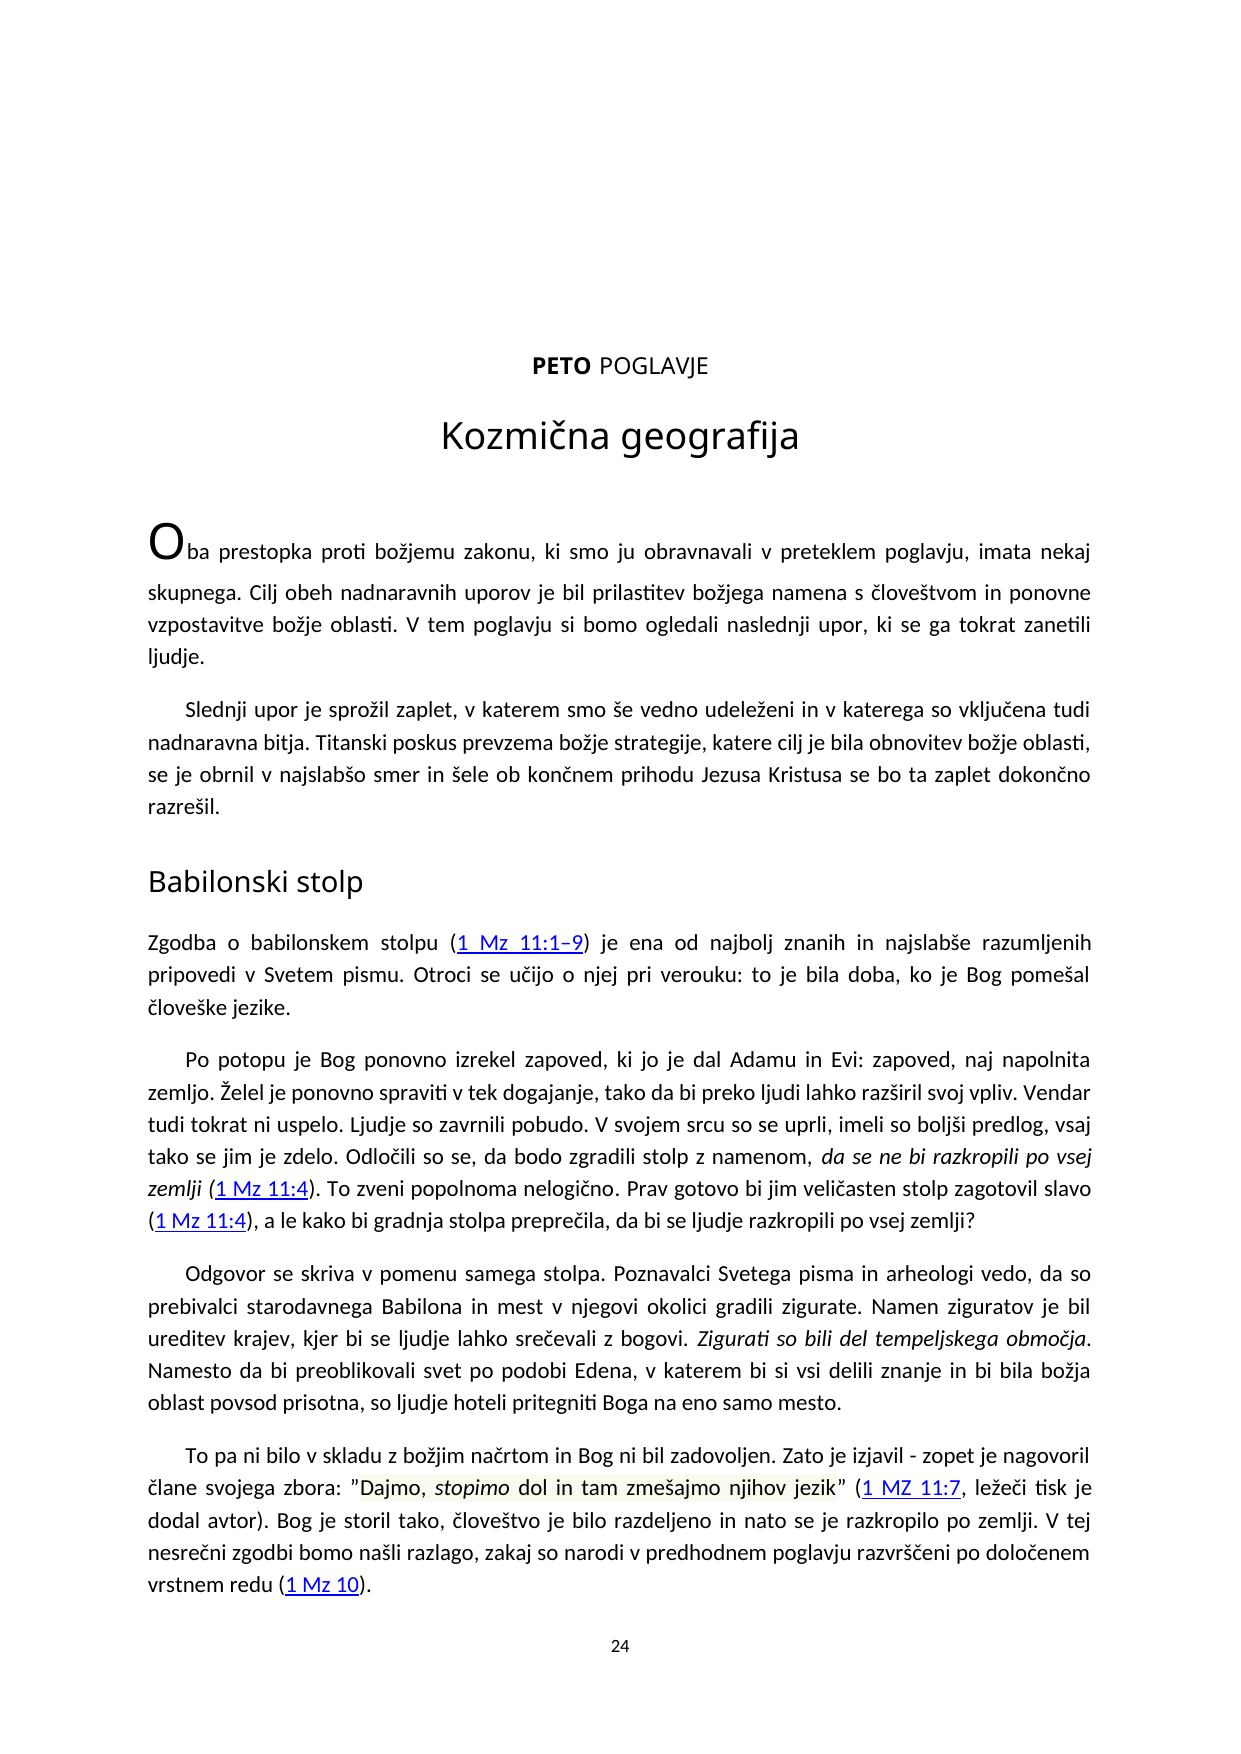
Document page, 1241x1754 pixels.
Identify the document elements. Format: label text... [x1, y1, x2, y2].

text Po potopu je Bog ponovno izrekel zapoved, ki jo je dal Adamu in Evi: zapoved, naj napolnita zemljo. Želel je ponovno spraviti v tek dogajanje, tako da bi preko ljudi lahko razširil svoj vpliv. Vendar tudi tokrat ni uspelo. Ljudje so zavrnili pobudo. V svojem srcu so se uprli, imeli so boljši predlog, vsaj tako se jim je zdelo. Odločili so se, da bodo zgradili stolp z namenom, da se ne bi razkropili po vsej zemlji (1 Mz 11:4). To zveni popolnoma nelogično. Prav gotovo bi jim veličasten stolp zagotovil slavo (1 Mz 11:4), a le kako bi gradnja stolpa preprečila, da bi se ljudje razkropili po vsej zemlji? [148, 1046, 1093, 1234]
text Odgovor se skriva v pomenu samega stolpa. Poznavalci Svetega pisma in arheologi vedo, da so prebivalci starodavnega Babilona in mest v njegovi okolici gradili zigurate. Namen ziguratov je bil ureditev krajev, kjer bi se ljudje lahko srečevali z bogovi. Zigurati so bili del tempeljskega območja. Namesto da bi preoblikovali svet po podobi Edena, v katerem bi si vsi delili znanje in bi bila božja oblast povsod prisotna, so ljudje hoteli pritegniti Boga na eno samo mesto. [148, 1259, 1093, 1416]
text Kozmična geografija [148, 410, 1093, 461]
text Babilonski stolp [148, 862, 1093, 901]
text Slednji upor je sprožil zaplet, v katerem smo še vedno udeleženi in v katerega so vključena tudi nadnaravna bitja. Titanski poskus prevzema božje strategije, katere cilj je bila obnovitev božje oblasti, se je obrnil v najslabšo smer in šele ob končnem prihodu Jezusa Kristusa se bo ta zaplet dokončno razrešil. [148, 696, 1093, 820]
text Zgodba o babilonskem stolpu (1 Mz 11:1–9) je ena od najbolj znanih in najslabše razumljenih pripovedi v Svetem pismu. Otroci se učijo o njej pri verouku: to je bila doba, ko je Bog pomešal človeške jezike. [148, 928, 1093, 1021]
text Oba prestopka proti božjemu zakonu, ki smo ju obravnavali v preteklem poglavju, imata nekaj skupnega. Cilj obeh nadnaravnih uporov je bil prilastitev božjega namena s človeštvom in ponovne vzpostavitve božje oblasti. V tem poglavju si bomo ogledali naslednji upor, ki se ga tokrat zanetili ljudje. [148, 506, 1093, 671]
text To pa ni bilo v skladu z božjim načrtom in Bog ni bil zadovoljen. Zato je izjavil - zopet je nagovoril člane svojega zbora: ”Dajmo, stopimo dol in tam zmešajmo njihov jezik” (1 MZ 11:7, ležeči tisk je dodal avtor). Bog je storil tako, človeštvo je bilo razdeljeno in nato se je razkropilo po zemlji. V tej nesrečni zgodbi bomo našli razlago, zakaj so narodi v predhodnem poglavju razvrščeni po določenem vrstnem redu (1 Mz 10). [148, 1441, 1093, 1598]
text peto poglavje [148, 343, 1093, 383]
